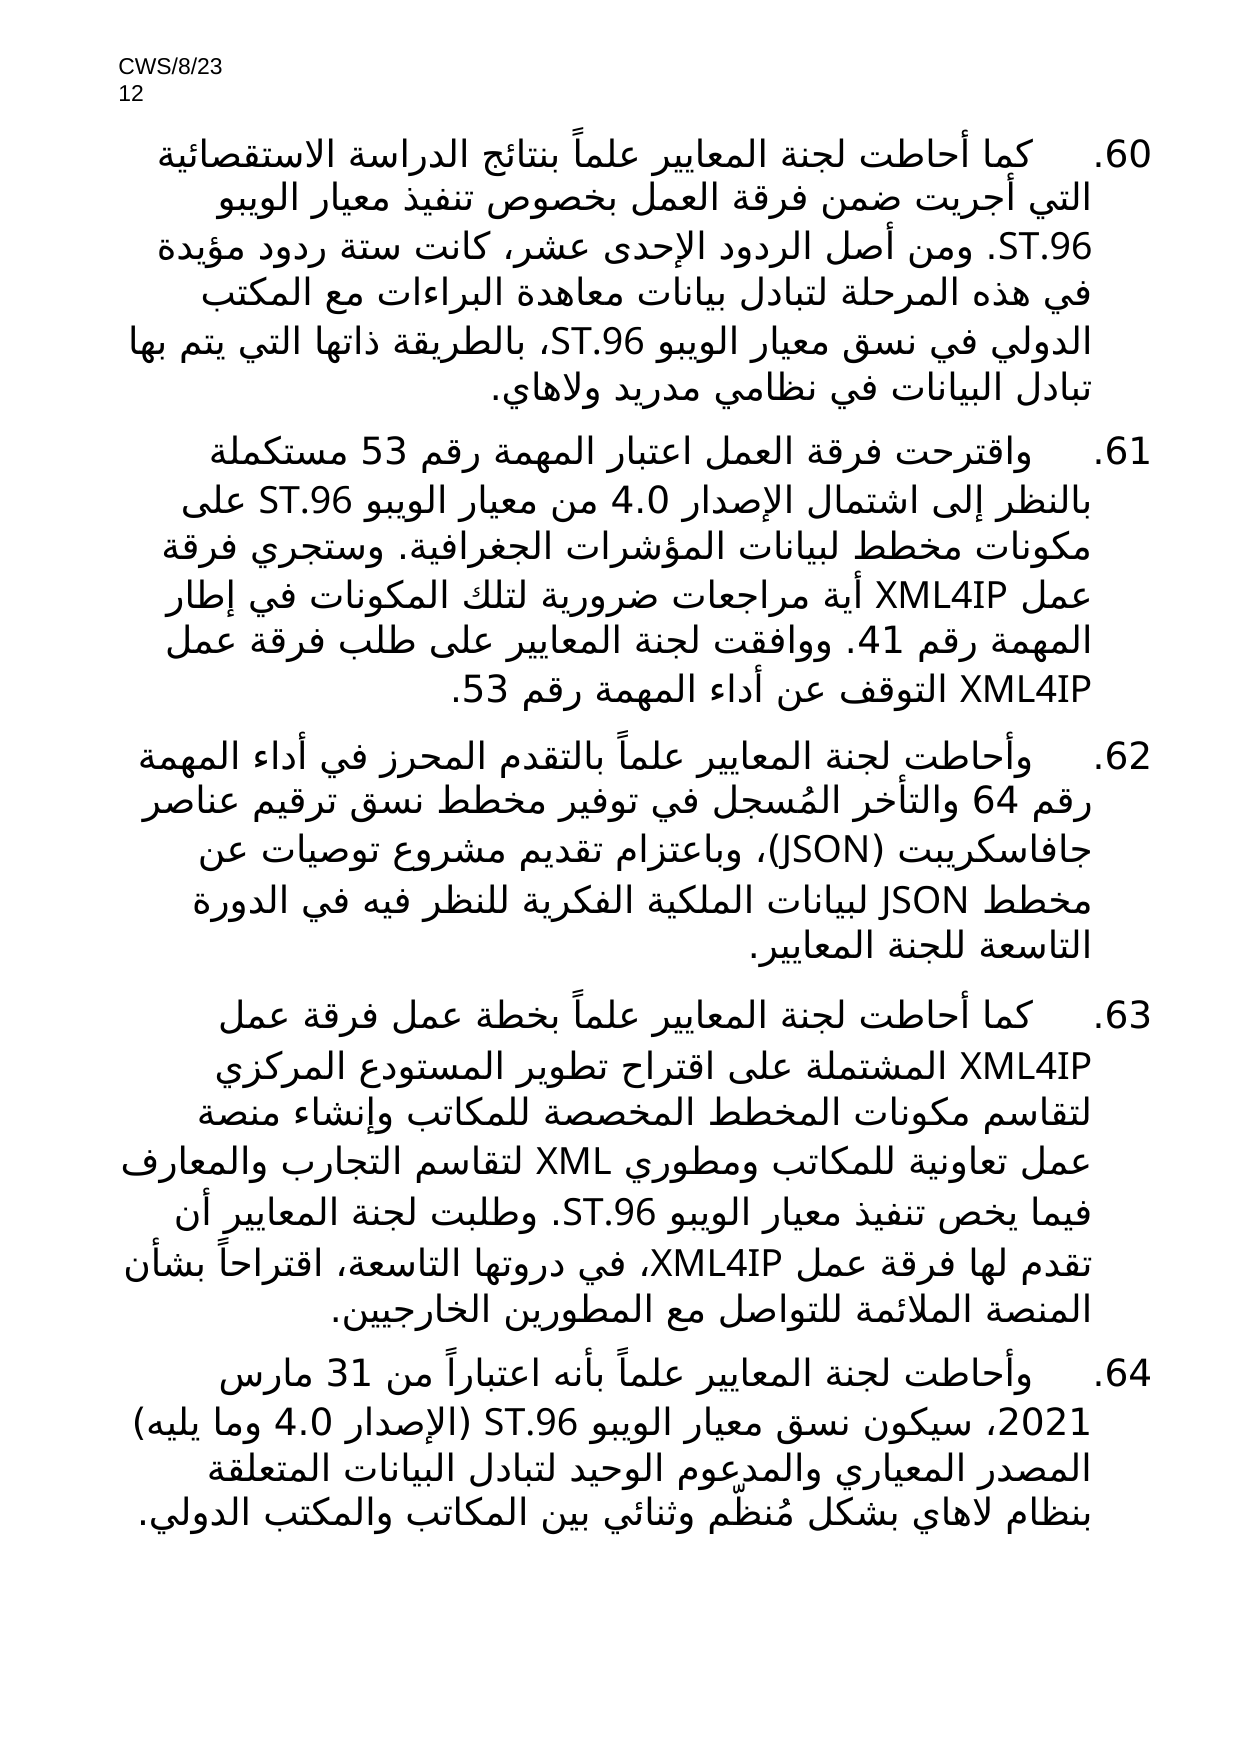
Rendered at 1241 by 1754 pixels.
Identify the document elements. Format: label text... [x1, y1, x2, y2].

text وأحاطت لجنة المعايير علماً بالتقدم المحرز في أداء المهمة رقم 64 والتأخر المُسجل في توفير مخطط نسق ترقيم عناصر جافاسكريبت (JSON)، وباعتزام تقديم مشروع توصيات عن مخطط JSON لبيانات الملكية الفكرية للنظر فيه في الدورة التاسعة للجنة المعايير. [118, 734, 1092, 968]
text كما أحاطت لجنة المعايير علماً بخطة عمل فرقة عمل XML4IP المشتملة على اقتراح تطوير المستودع المركزي لتقاسم مكونات المخطط المخصصة للمكاتب وإنشاء منصة عمل تعاونية للمكاتب ومطوري XML لتقاسم التجارب والمعارف فيما يخص تنفيذ معيار الويبو ST.96. وطلبت لجنة المعايير أن تقدم لها فرقة عمل XML4IP، في دروتها التاسعة، اقتراحاً بشأن المنصة الملائمة للتواصل مع المطورين الخارجيين. [118, 988, 1092, 1331]
text كما أحاطت لجنة المعايير علماً بنتائج الدراسة الاستقصائية التي أجريت ضمن فرقة العمل بخصوص تنفيذ معيار الويبو ST.96. ومن أصل الردود الإحدى عشر، كانت ستة ردود مؤيدة في هذه المرحلة لتبادل بيانات معاهدة البراءات مع المكتب الدولي في نسق معيار الويبو ST.96، بالطريقة ذاتها التي يتم بها تبادل البيانات في نظامي مدريد ولاهاي. [118, 132, 1092, 409]
text واقترحت فرقة العمل اعتبار المهمة رقم 53 مستكملة بالنظر إلى اشتمال الإصدار 4.0 من معيار الويبو ST.96 على مكونات مخطط لبيانات المؤشرات الجغرافية. وستجري فرقة عمل XML4IP أية مراجعات ضرورية لتلك المكونات في إطار المهمة رقم 41. ووافقت لجنة المعايير على طلب فرقة عمل XML4IP التوقف عن أداء المهمة رقم 53. [118, 430, 1092, 714]
text وأحاطت لجنة المعايير علماً بأنه اعتباراً من 31 مارس 2021، سيكون نسق معيار الويبو ST.96 (الإصدار 4.0 وما يليه) المصدر المعياري والمدعوم الوحيد لتبادل البيانات المتعلقة بنظام لاهاي بشكل مُنظّم وثنائي بين المكاتب والمكتب الدولي. [118, 1352, 1092, 1534]
